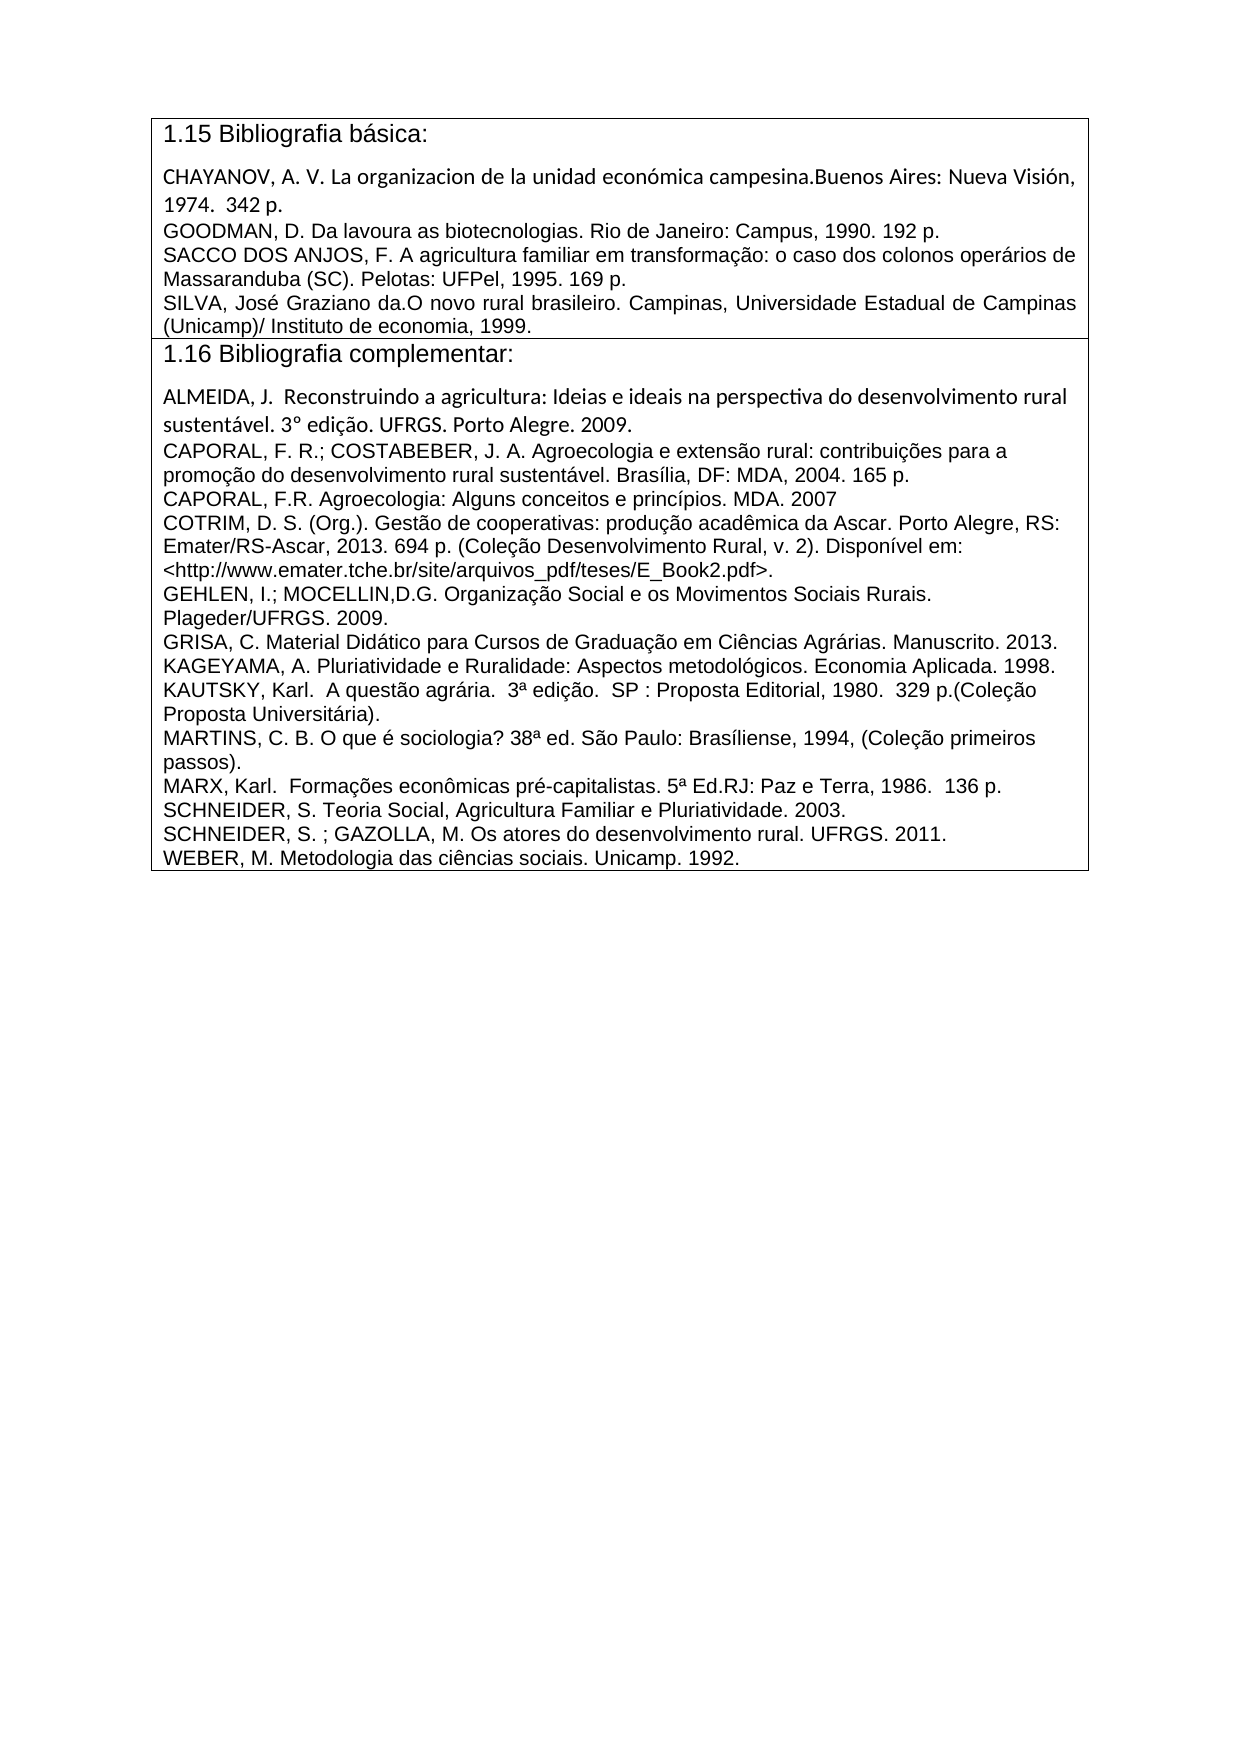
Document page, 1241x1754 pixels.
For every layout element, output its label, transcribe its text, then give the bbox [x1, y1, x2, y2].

table_cell 1.15 Bibliografia básica: [152, 119, 1088, 338]
table_cell 1.16 Bibliografia complementar: [152, 339, 1088, 870]
